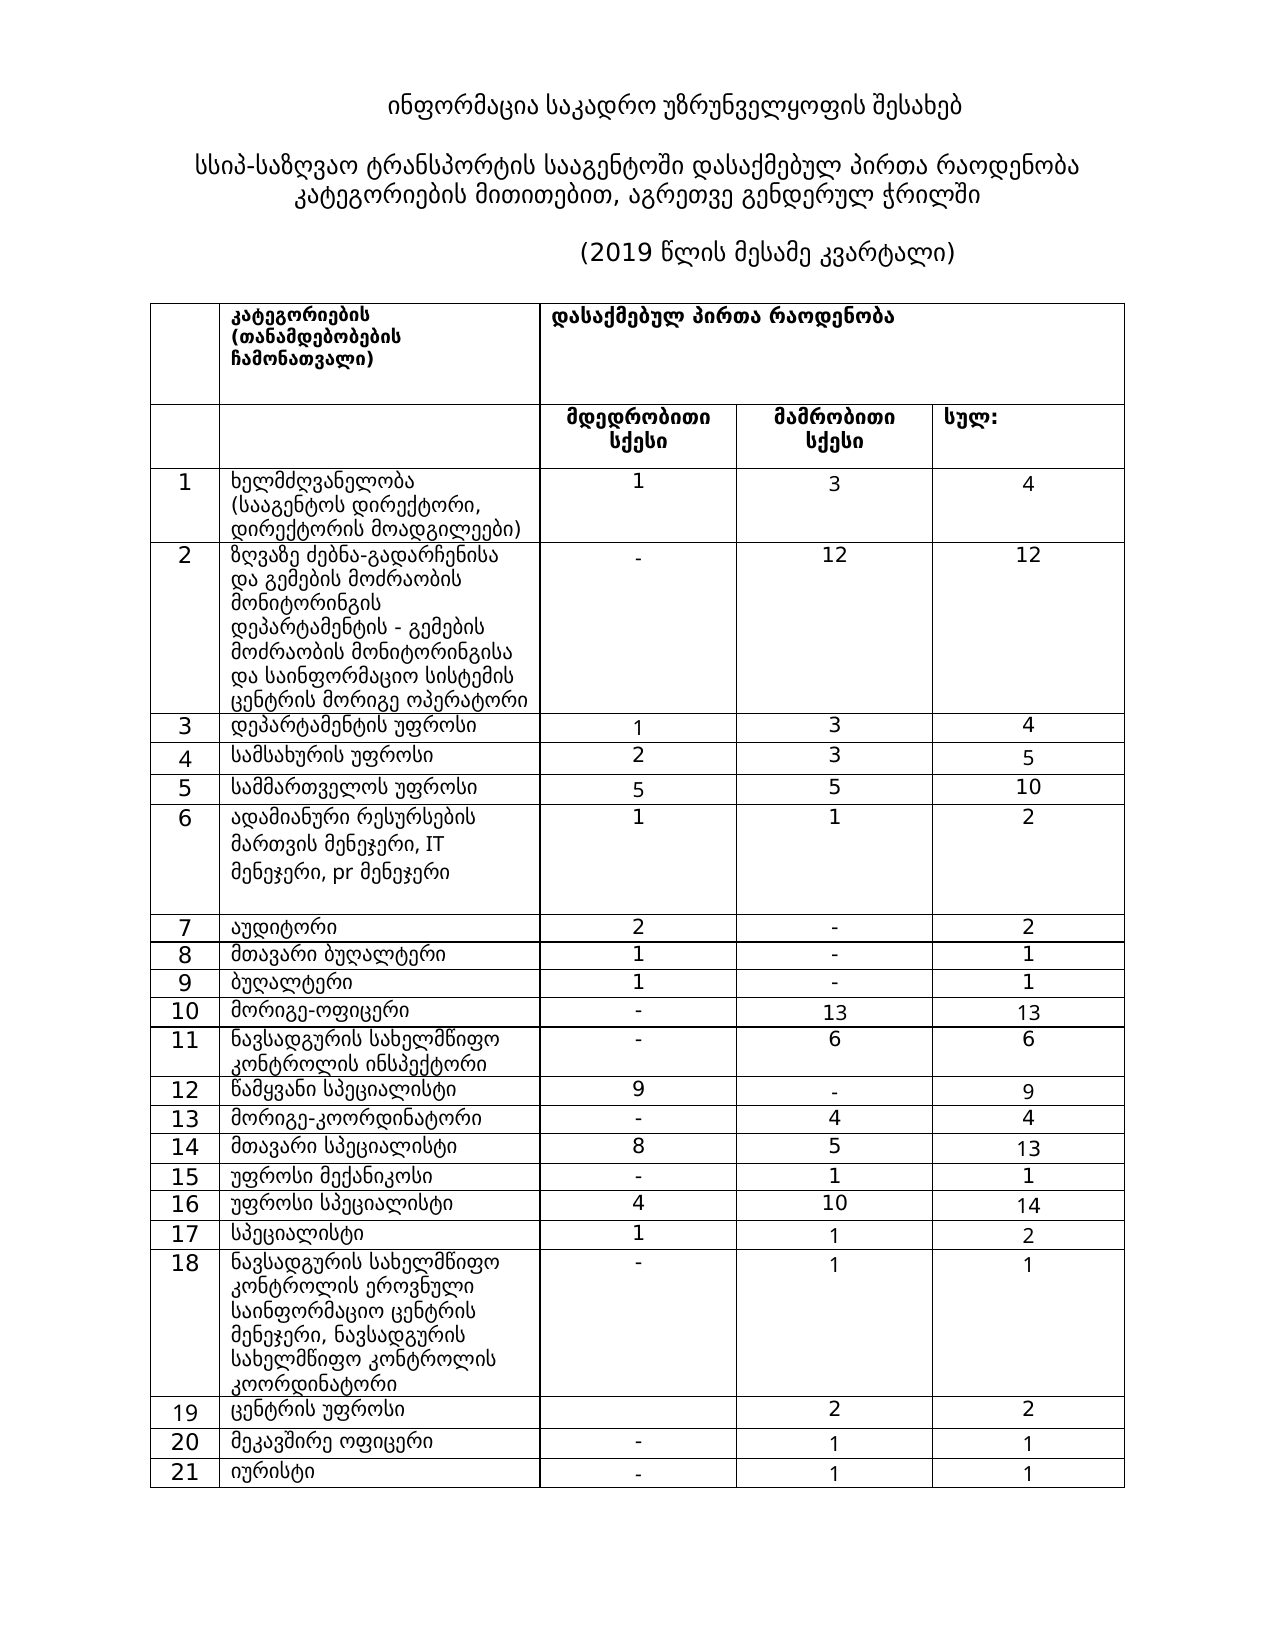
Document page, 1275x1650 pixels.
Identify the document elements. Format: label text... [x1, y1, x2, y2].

table_cell 4 [737, 1106, 932, 1133]
table_header [151, 304, 219, 404]
table_cell ნავსადგურის სახელმწიფო კონტროლის ეროვნული საინფორმაციო ცენტრის მენეჯერი, ნავსადგურის სახელმწიფო კონტროლის კოორდინატორი [220, 1250, 539, 1396]
table_cell 1 [737, 1429, 932, 1458]
table_cell 6 [151, 805, 219, 914]
table_cell - [541, 1250, 736, 1396]
table_cell ზღვაზე ძებნა-გადარჩენისა და გემების მოძრაობის მონიტორინგის დეპარტამენტის - გემების მოძრაობის მონიტორინგისა და საინფორმაციო სისტემის ცენტრის მორიგე ოპერატორი [220, 543, 539, 712]
table_cell - [541, 1164, 736, 1190]
table_cell - [541, 1106, 736, 1133]
text ინფორმაცია საკადრო უზრუნველყოფის შესახებ [150, 88, 1125, 122]
table_header დასაქმებულ პირთა რაოდენობა [541, 304, 1124, 404]
table_cell 1 [541, 469, 736, 542]
table_cell 14 [151, 1134, 219, 1163]
table_cell 1 [737, 805, 932, 914]
table_cell ბუღალტერი [220, 970, 539, 997]
table_cell 2 [933, 915, 1124, 941]
table_cell ხელმძღვანელობა (სააგენტოს დირექტორი, დირექტორის მოადგილეები) [220, 469, 539, 542]
table_cell 2 [737, 1397, 932, 1428]
table_cell 1 [541, 805, 736, 914]
table_cell - [737, 915, 932, 941]
table_cell 4 [933, 1106, 1124, 1133]
table_cell - [541, 1429, 736, 1458]
table_cell 1 [933, 1164, 1124, 1190]
table_cell 1 [541, 1221, 736, 1249]
table_cell 1 [541, 714, 736, 742]
table_cell 20 [151, 1429, 219, 1458]
table_cell სულ: [933, 405, 1124, 468]
table_cell სამსახურის უფროსი [220, 743, 539, 774]
table_cell უფროსი სპეციალისტი [220, 1191, 539, 1220]
table_cell 6 [933, 1028, 1124, 1076]
table_cell წამყვანი სპეციალისტი [220, 1077, 539, 1105]
table_cell იურისტი [220, 1459, 539, 1487]
table_cell 1 [737, 1221, 932, 1249]
table_cell 8 [151, 943, 219, 969]
table_cell 9 [151, 970, 219, 997]
table_cell მორიგე-კოორდინატორი [220, 1106, 539, 1133]
text (2019 წლის მესამე კვარტალი) [150, 239, 1125, 268]
table_cell ცენტრის უფროსი [220, 1397, 539, 1428]
table_cell - [541, 1028, 736, 1076]
table_cell 3 [737, 714, 932, 742]
table_cell 5 [933, 743, 1124, 774]
table_cell მთავარი სპეციალისტი [220, 1134, 539, 1163]
text სსიპ-საზღვაო ტრანსპორტის სააგენტოში დასაქმებულ პირთა რაოდენობა კატეგორიების მითითებით, აგრეთვე გენდერულ ჭრილში [150, 151, 1125, 209]
table_cell 1 [933, 943, 1124, 969]
table_cell 2 [151, 543, 219, 712]
table_cell 12 [151, 1077, 219, 1105]
table_cell 8 [541, 1134, 736, 1163]
table_cell 5 [737, 775, 932, 804]
table_cell 10 [737, 1191, 932, 1220]
table_cell 1 [737, 1459, 932, 1487]
table_cell 13 [933, 1134, 1124, 1163]
table_cell უფროსი მექანიკოსი [220, 1164, 539, 1190]
table_cell 1 [933, 970, 1124, 997]
table_cell 13 [151, 1106, 219, 1133]
table_cell 2 [933, 805, 1124, 914]
table_cell 13 [737, 998, 932, 1026]
table_cell ადამიანური რესურსების მართვის მენეჯერი, IT მენეჯერი, pr მენეჯერი [220, 805, 539, 914]
table_cell 4 [151, 743, 219, 774]
table_cell - [737, 1077, 932, 1105]
table_cell 17 [151, 1221, 219, 1249]
table_cell 14 [933, 1191, 1124, 1220]
table_cell 4 [933, 714, 1124, 742]
table_cell ნავსადგურის სახელმწიფო კონტროლის ინსპექტორი [220, 1028, 539, 1076]
table_cell 7 [151, 915, 219, 941]
table_cell 5 [541, 775, 736, 804]
table_cell 16 [151, 1191, 219, 1220]
table_cell - [541, 543, 736, 712]
table_cell სამმართველოს უფროსი [220, 775, 539, 804]
table_cell 3 [737, 469, 932, 542]
table_cell 11 [151, 1028, 219, 1076]
table_cell 4 [541, 1191, 736, 1220]
table_cell 2 [541, 915, 736, 941]
table_cell 1 [151, 469, 219, 542]
table_cell აუდიტორი [220, 915, 539, 941]
table_cell - [737, 970, 932, 997]
table_cell 21 [151, 1459, 219, 1487]
table_cell 1 [541, 970, 736, 997]
table_cell 5 [737, 1134, 932, 1163]
table_cell 15 [151, 1164, 219, 1190]
table_cell დეპარტამენტის უფროსი [220, 714, 539, 742]
table_cell 1 [933, 1459, 1124, 1487]
table_cell 3 [737, 743, 932, 774]
table_cell 5 [151, 775, 219, 804]
table_cell [151, 405, 219, 468]
table_cell 1 [541, 943, 736, 969]
table_cell მორიგე-ოფიცერი [220, 998, 539, 1026]
table_cell სპეციალისტი [220, 1221, 539, 1249]
table_cell 10 [933, 775, 1124, 804]
table_cell 1 [933, 1250, 1124, 1396]
table_cell 2 [933, 1221, 1124, 1249]
table_cell მთავარი ბუღალტერი [220, 943, 539, 969]
table_cell - [541, 998, 736, 1026]
table_cell [220, 405, 539, 468]
table_cell - [541, 1459, 736, 1487]
table_cell - [737, 943, 932, 969]
table_cell 13 [933, 998, 1124, 1026]
table_cell 19 [151, 1397, 219, 1428]
table_cell [541, 1397, 736, 1428]
table_cell 9 [541, 1077, 736, 1105]
table_cell 1 [933, 1429, 1124, 1458]
table_cell 2 [933, 1397, 1124, 1428]
table_cell 12 [737, 543, 932, 712]
table_cell მამრობითი სქესი [737, 405, 932, 468]
table_header კატეგორიების (თანამდებობების ჩამონათვალი) [220, 304, 539, 404]
table_cell მეკავშირე ოფიცერი [220, 1429, 539, 1458]
table_cell 18 [151, 1250, 219, 1396]
table_cell 4 [933, 469, 1124, 542]
table_cell 2 [541, 743, 736, 774]
table_cell 12 [933, 543, 1124, 712]
table_cell 9 [933, 1077, 1124, 1105]
table_cell 1 [737, 1250, 932, 1396]
table_cell 10 [151, 998, 219, 1026]
table_cell 3 [151, 714, 219, 742]
table_cell 6 [737, 1028, 932, 1076]
table_cell 1 [737, 1164, 932, 1190]
table_cell მდედრობითი სქესი [541, 405, 736, 468]
